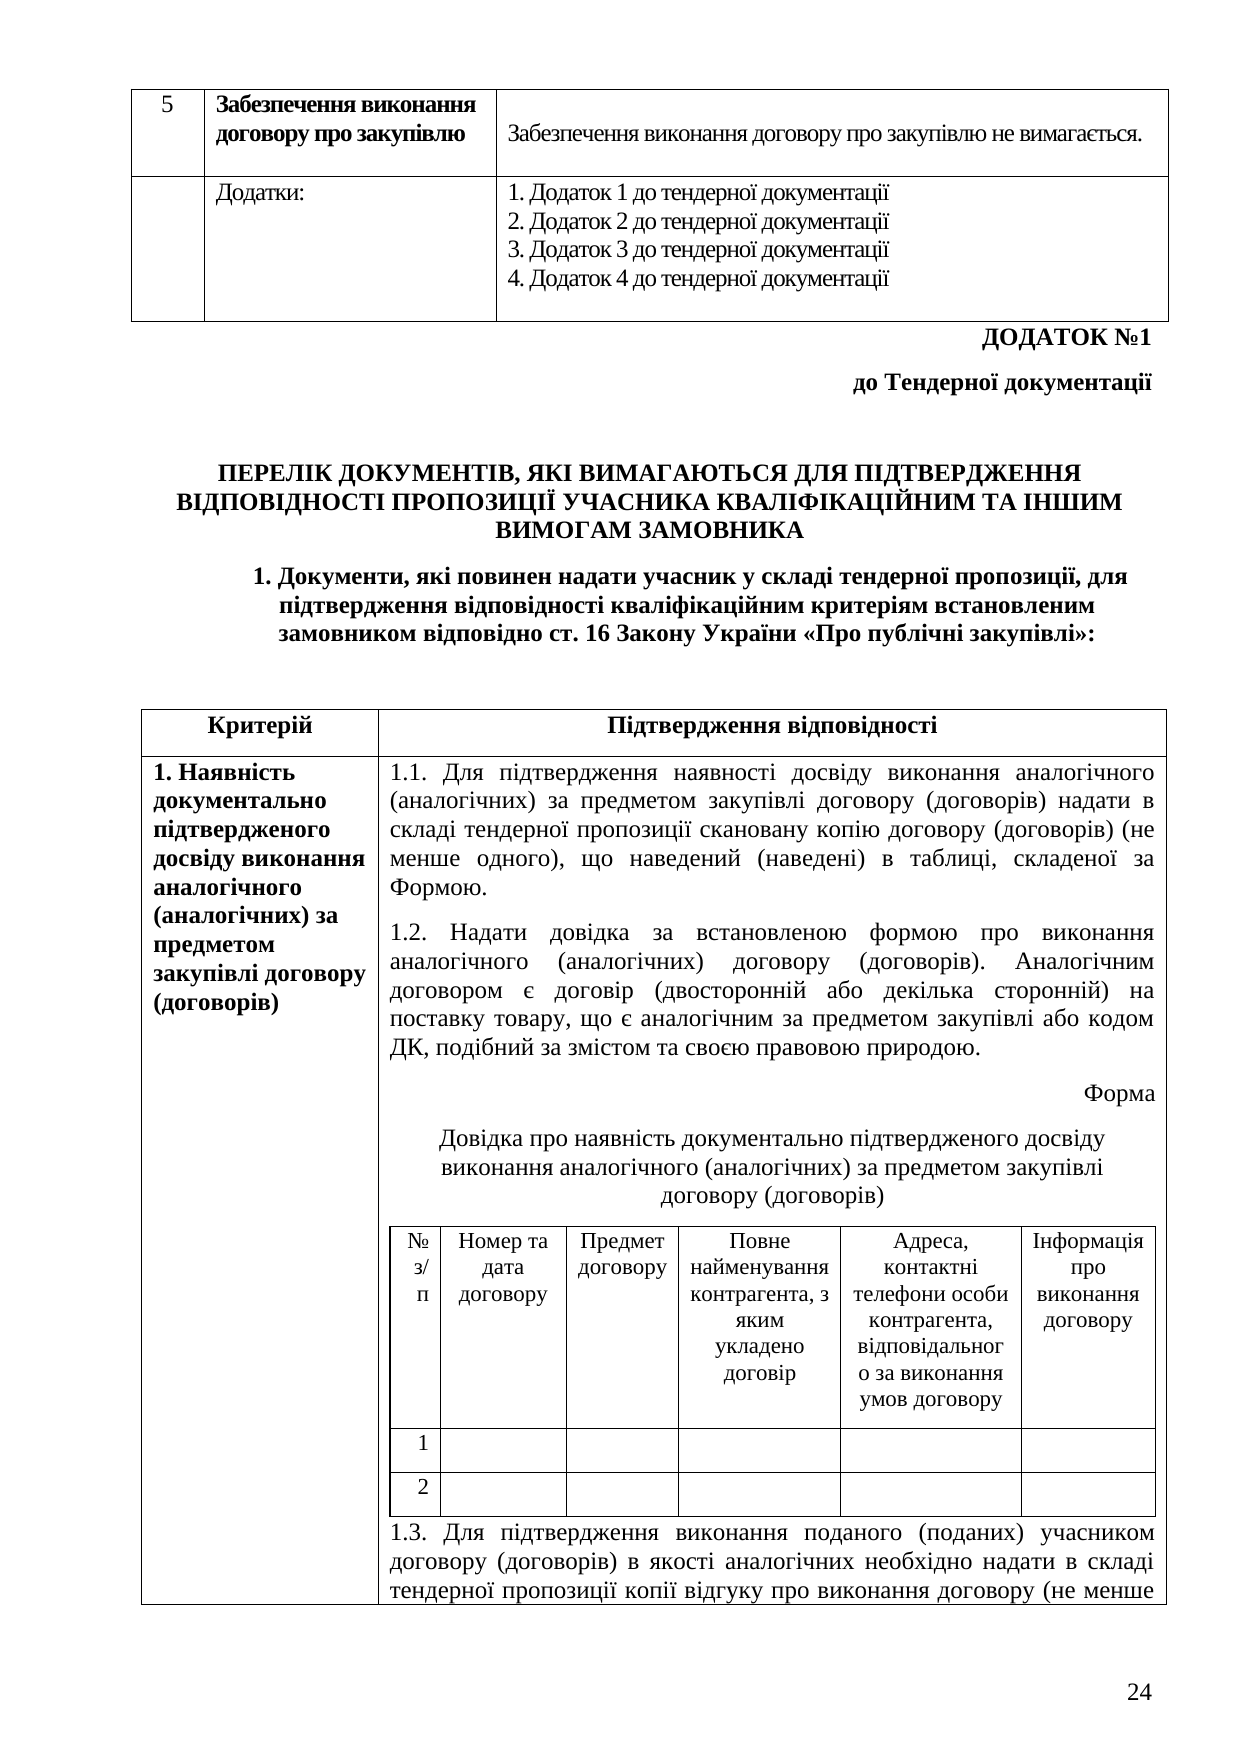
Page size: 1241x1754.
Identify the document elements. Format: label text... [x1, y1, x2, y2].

table_cell Забезпечення виконання договору про закупівлю не вимагається. [497, 90, 1168, 176]
table_cell [132, 177, 204, 321]
table_cell Додатки: [205, 177, 496, 321]
text до Тендерної документації [148, 367, 1152, 396]
table_header Критерій [142, 710, 378, 756]
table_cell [379, 757, 1166, 1603]
text ПЕРЕЛІК ДОКУМЕНТІВ, ЯКІ ВИМАГАЮТЬСЯ ДЛЯ ПІДТВЕРДЖЕННЯ ВІДПОВІДНОСТІ ПРОПОЗИЦІЇ УЧАСНИКА КВАЛІФІКАЦІЙНИМ ТА ІНШИМ ВИМОГАМ ЗАМОВНИКА [148, 458, 1152, 544]
table_header Підтвердження відповідності [379, 710, 1166, 756]
text 1. Документи, які повинен надати учасник у складі тендерної пропозиції, для підтвердження відповідності кваліфікаційним критеріям встановленим замовником відповідно ст. 16 Закону України «Про публічні закупівлі»: [223, 561, 1152, 647]
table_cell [142, 757, 378, 1603]
table_cell Забезпечення виконання договору про закупівлю [205, 90, 496, 176]
table_cell 5 [132, 90, 204, 176]
table_cell 1. Додаток 1 до тендерної документації 2. Додаток 2 до тендерної документації 3. Додаток 3 до тендерної документації 4. Додаток 4 до тендерної документації [497, 177, 1168, 321]
text ДОДАТОК №1 [148, 322, 1152, 351]
